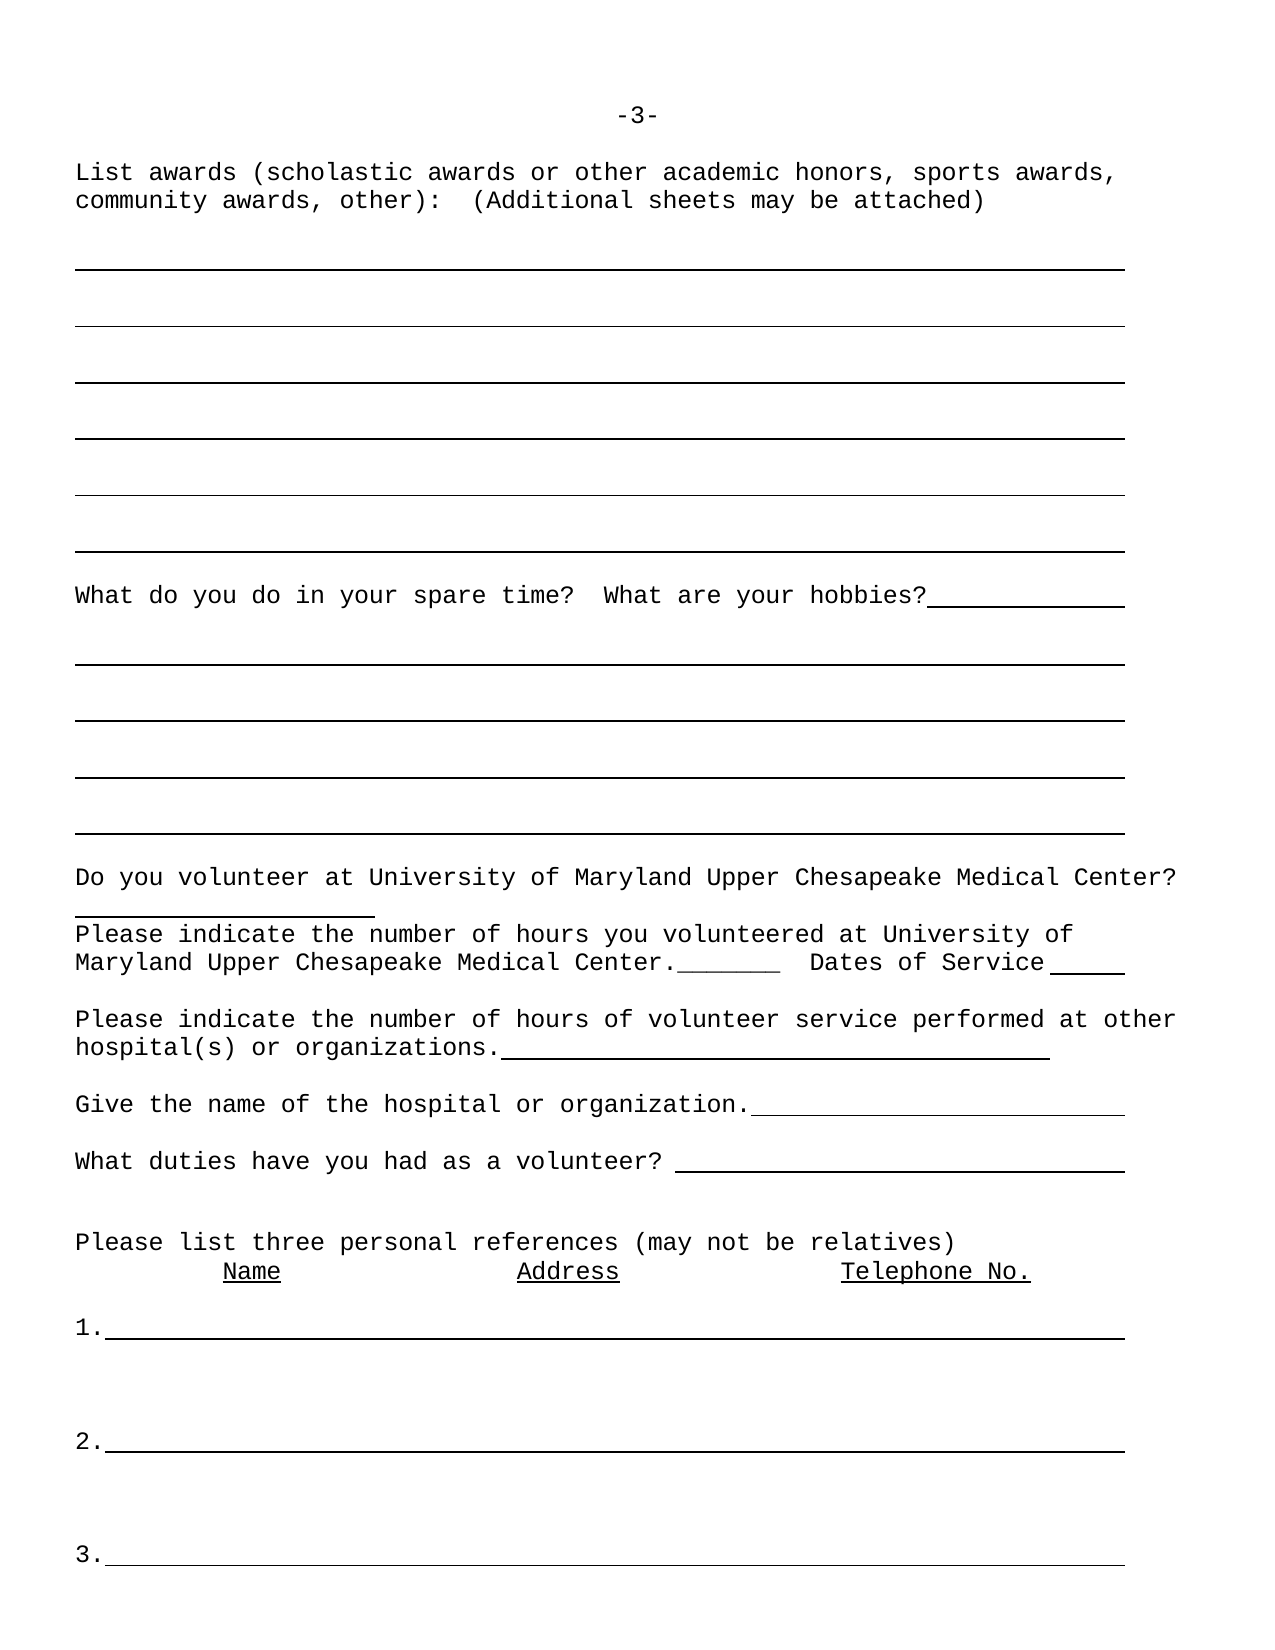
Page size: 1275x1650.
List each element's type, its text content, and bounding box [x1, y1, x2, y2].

text Please indicate the number of hours you volunteered at University of Maryland Upper Chesapeake Medical Center._______ Dates of Service [75, 922, 1200, 978]
text Please list three personal references (may not be relatives) [75, 1230, 1200, 1258]
text What do you do in your spare time? What are your hobbies? [75, 583, 1200, 611]
text 2. [75, 1428, 1200, 1457]
text Give the name of the hospital or organization. [75, 1092, 1200, 1120]
text -3- [75, 103, 1200, 131]
text 1. [75, 1315, 1200, 1343]
text Do you volunteer at University of Maryland Upper Chesapeake Medical Center? [75, 865, 1200, 922]
text 3. [75, 1542, 1200, 1570]
text Please indicate the number of hours of volunteer service performed at other hospital(s) or organizations. [75, 1007, 1200, 1063]
text What duties have you had as a volunteer? [75, 1148, 1200, 1177]
text Name Address Telephone No. [75, 1258, 1200, 1287]
text List awards (scholastic awards or other academic honors, sports awards, community awards, other): (Additional sheets may be attached) [75, 160, 1200, 216]
